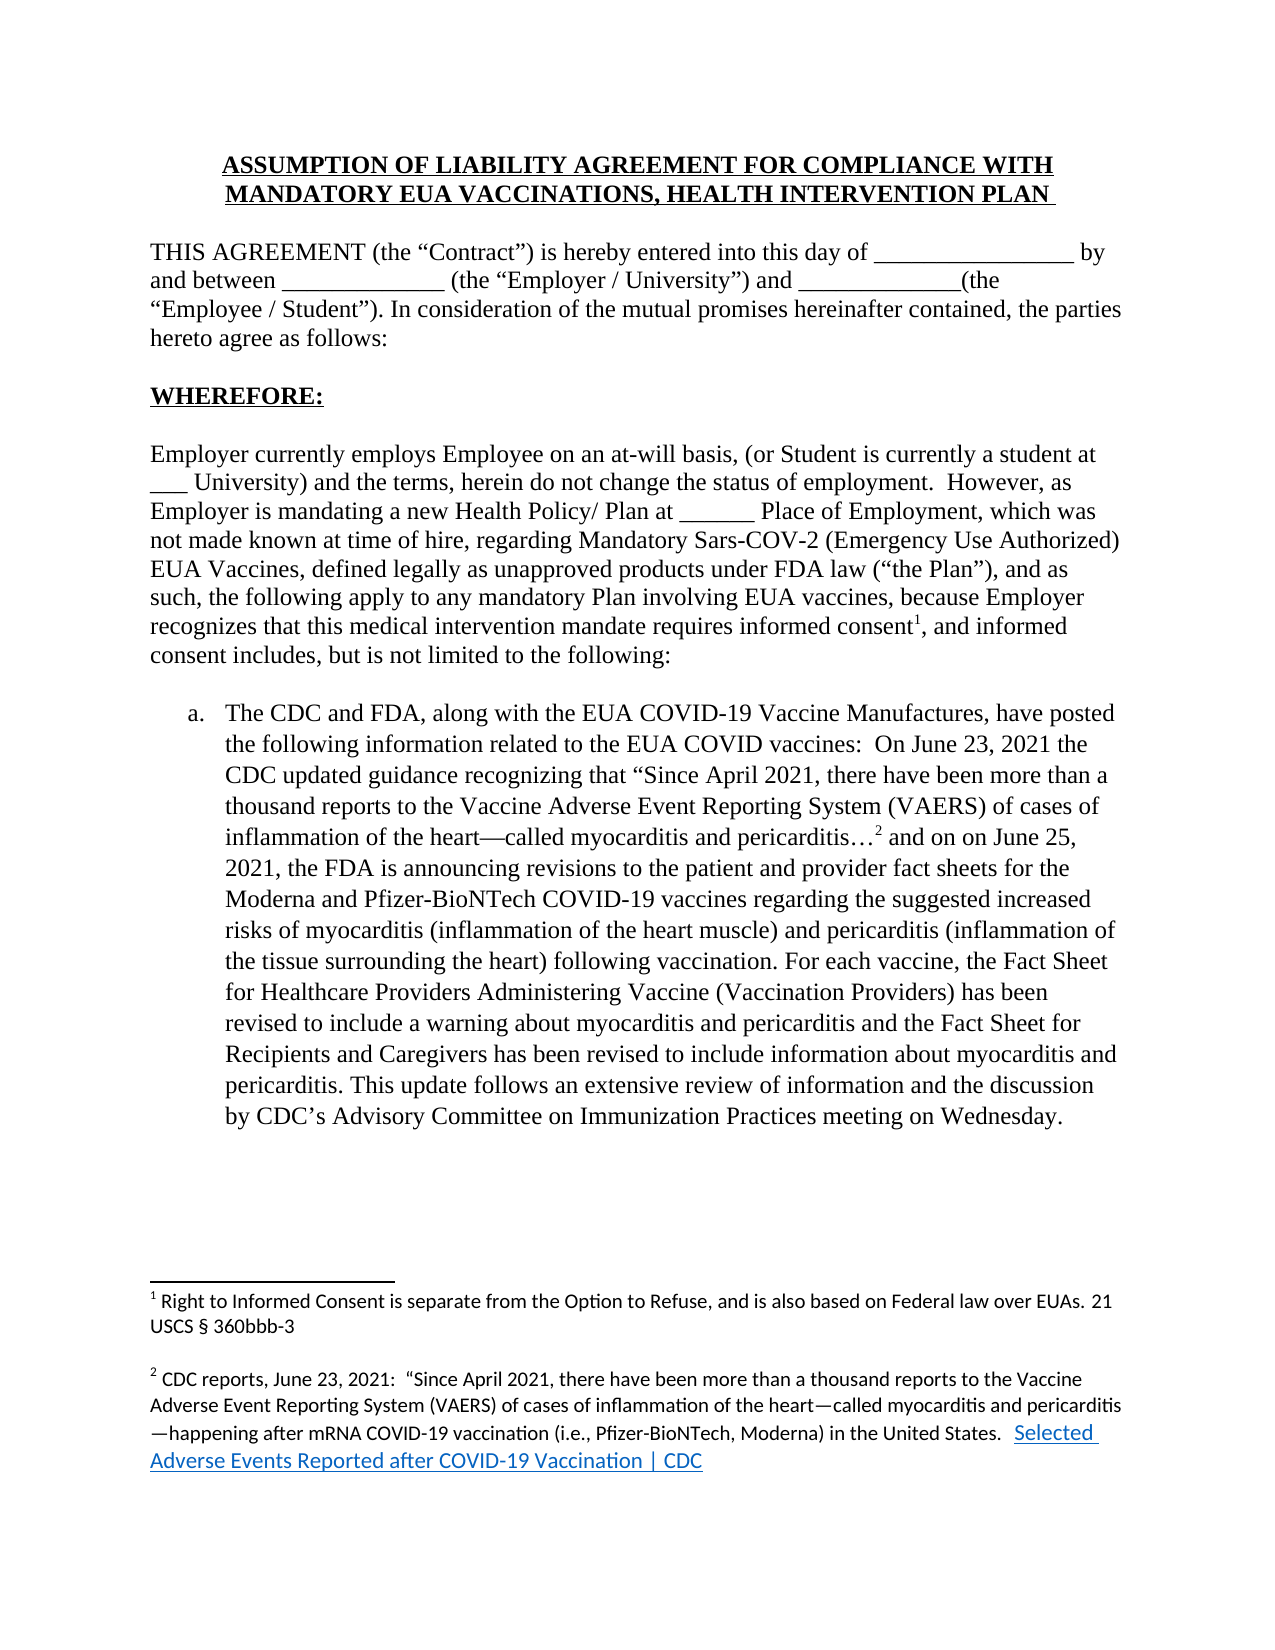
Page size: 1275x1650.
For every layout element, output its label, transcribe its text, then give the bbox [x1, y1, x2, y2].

text ASSUMPTION OF LIABILITY AGREEMENT FOR COMPLIANCE WITH MANDATORY EUA VACCINATIONS, HEALTH INTERVENTION PLAN [150, 150, 1125, 207]
text Employer currently employs Employee on an at-will basis, (or Student is currently a student at ___ University) and the terms, herein do not change the status of employment. However, as Employer is mandating a new Health Policy/ Plan at ______ Place of Employment, which was not made known at time of hire, regarding Mandatory Sars-COV-2 (Emergency Use Authorized) EUA Vaccines, defined legally as unapproved products under FDA law (“the Plan”), and as such, the following apply to any mandatory Plan involving EUA vaccines, because Employer recognizes that this medical intervention mandate requires informed consent, and informed consent includes, but is not limited to the following: [150, 439, 1125, 669]
text WHEREFORE: [150, 381, 1125, 409]
list The CDC and FDA, along with the EUA COVID-19 Vaccine Manufactures, have posted the following information related to the EUA COVID vaccines: On June 23, 2021 the CDC updated guidance recognizing that “Since April 2021, there have been more than a thousand reports to the Vaccine Adverse Event Reporting System (VAERS) of cases of inflammation of the heart—called myocarditis and pericarditis… and on on June 25, 2021, the FDA is announcing revisions to the patient and provider fact sheets for the Moderna and Pfizer-BioNTech COVID-19 vaccines regarding the suggested increased risks of myocarditis (inflammation of the heart muscle) and pericarditis (inflammation of the tissue surrounding the heart) following vaccination. For each vaccine, the Fact Sheet for Healthcare Providers Administering Vaccine (Vaccination Providers) has been revised to include a warning about myocarditis and pericarditis and the Fact Sheet for Recipients and Caregivers has been revised to include information about myocarditis and pericarditis. This update follows an extensive review of information and the discussion by CDC’s Advisory Committee on Immunization Practices meeting on Wednesday. [187, 698, 1125, 1130]
text THIS AGREEMENT (the “Contract”) is hereby entered into this day of ________________ by and between _____________ (the “Employer / University”) and _____________(the “Employee / Student”). In consideration of the mutual promises hereinafter contained, the parties hereto agree as follows: [150, 237, 1125, 352]
